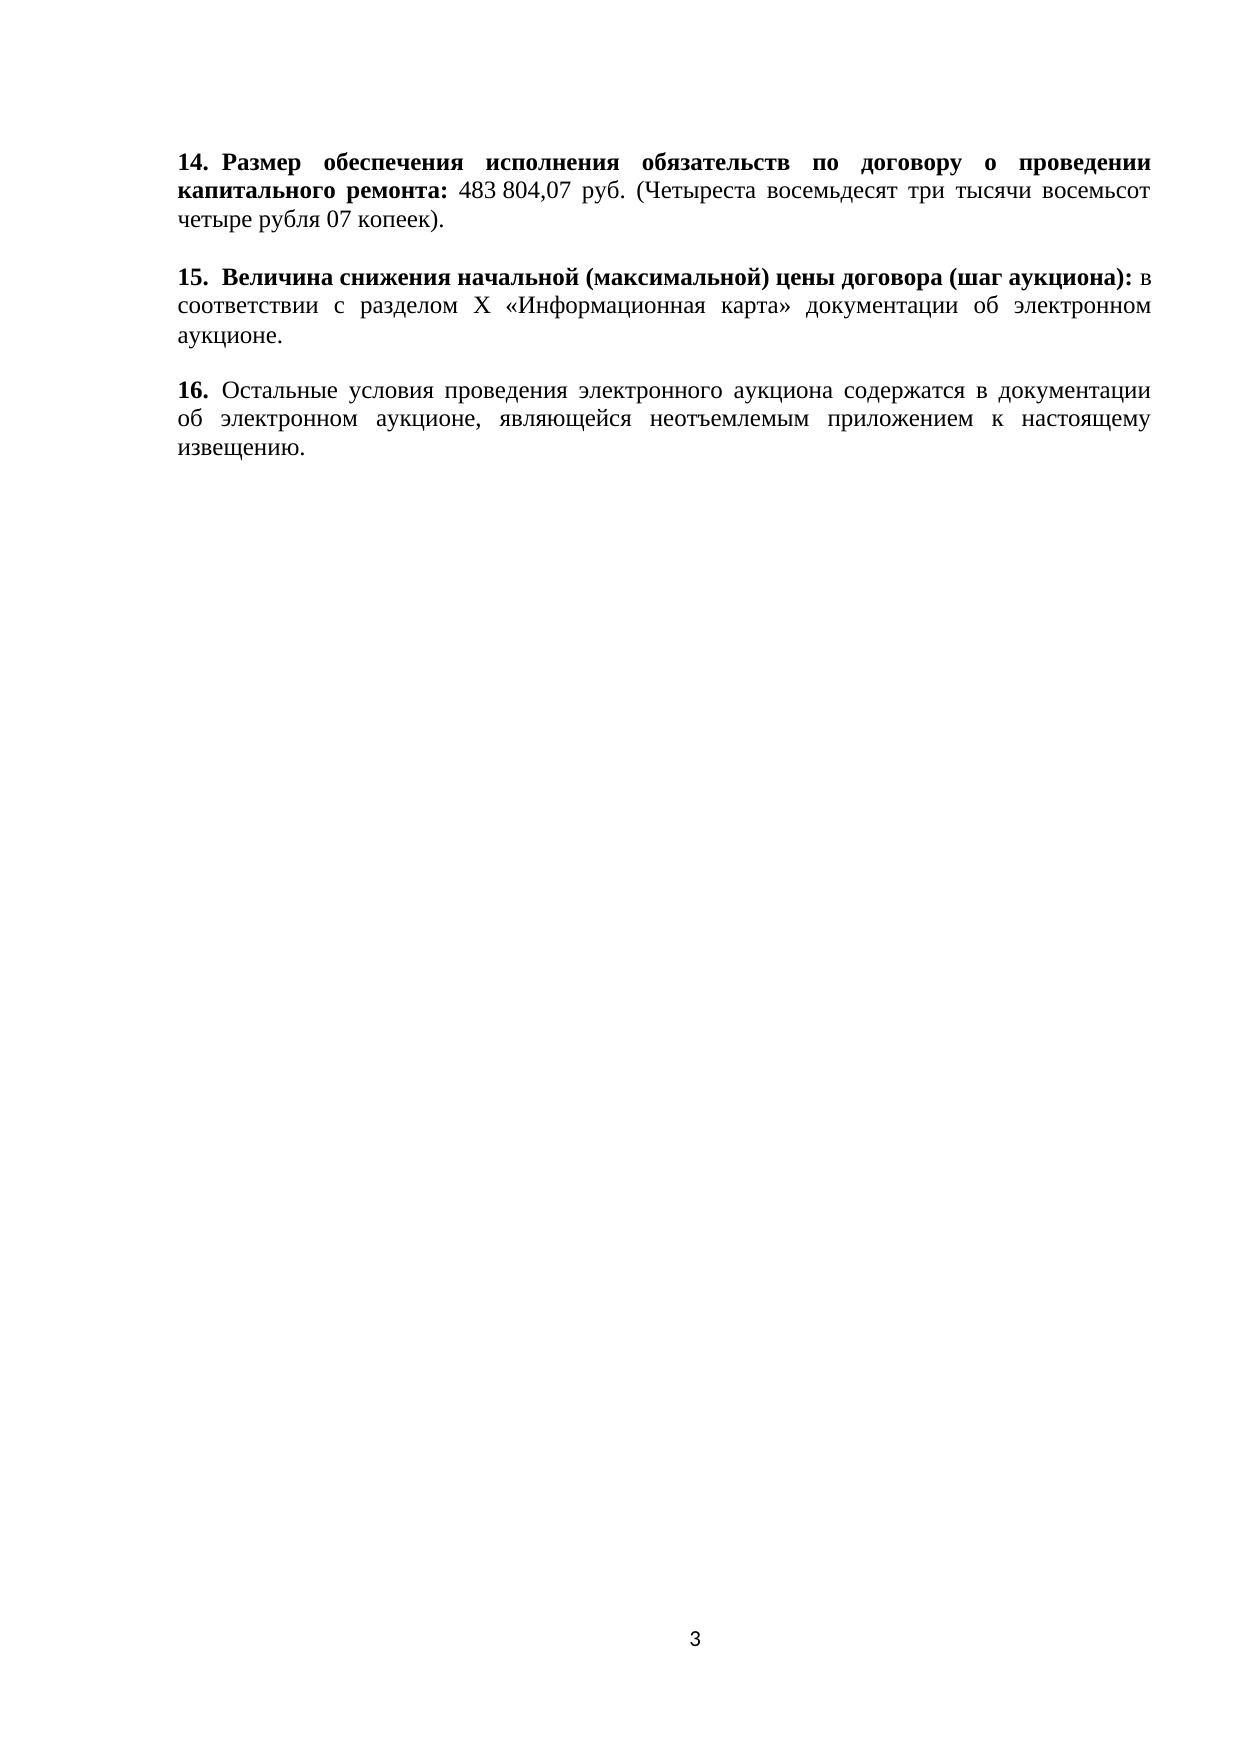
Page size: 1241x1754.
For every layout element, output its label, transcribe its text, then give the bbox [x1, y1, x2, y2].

list Размер обеспечения исполнения обязательств по договору о проведении капитального ремонта: 483 804,07 руб. (Четыреста восемьдесят три тысячи восемьсот четыре рубля 07 копеек). [177, 147, 1151, 233]
list Остальные условия проведения электронного аукциона содержатся в документации об электронном аукционе, являющейся неотъемлемым приложением к настоящему извещению. [177, 375, 1151, 461]
list Величина снижения начальной (максимальной) цены договора (шаг аукциона): в соответствии с разделом X «Информационная карта» документации об электронном аукционе. [177, 262, 1151, 348]
